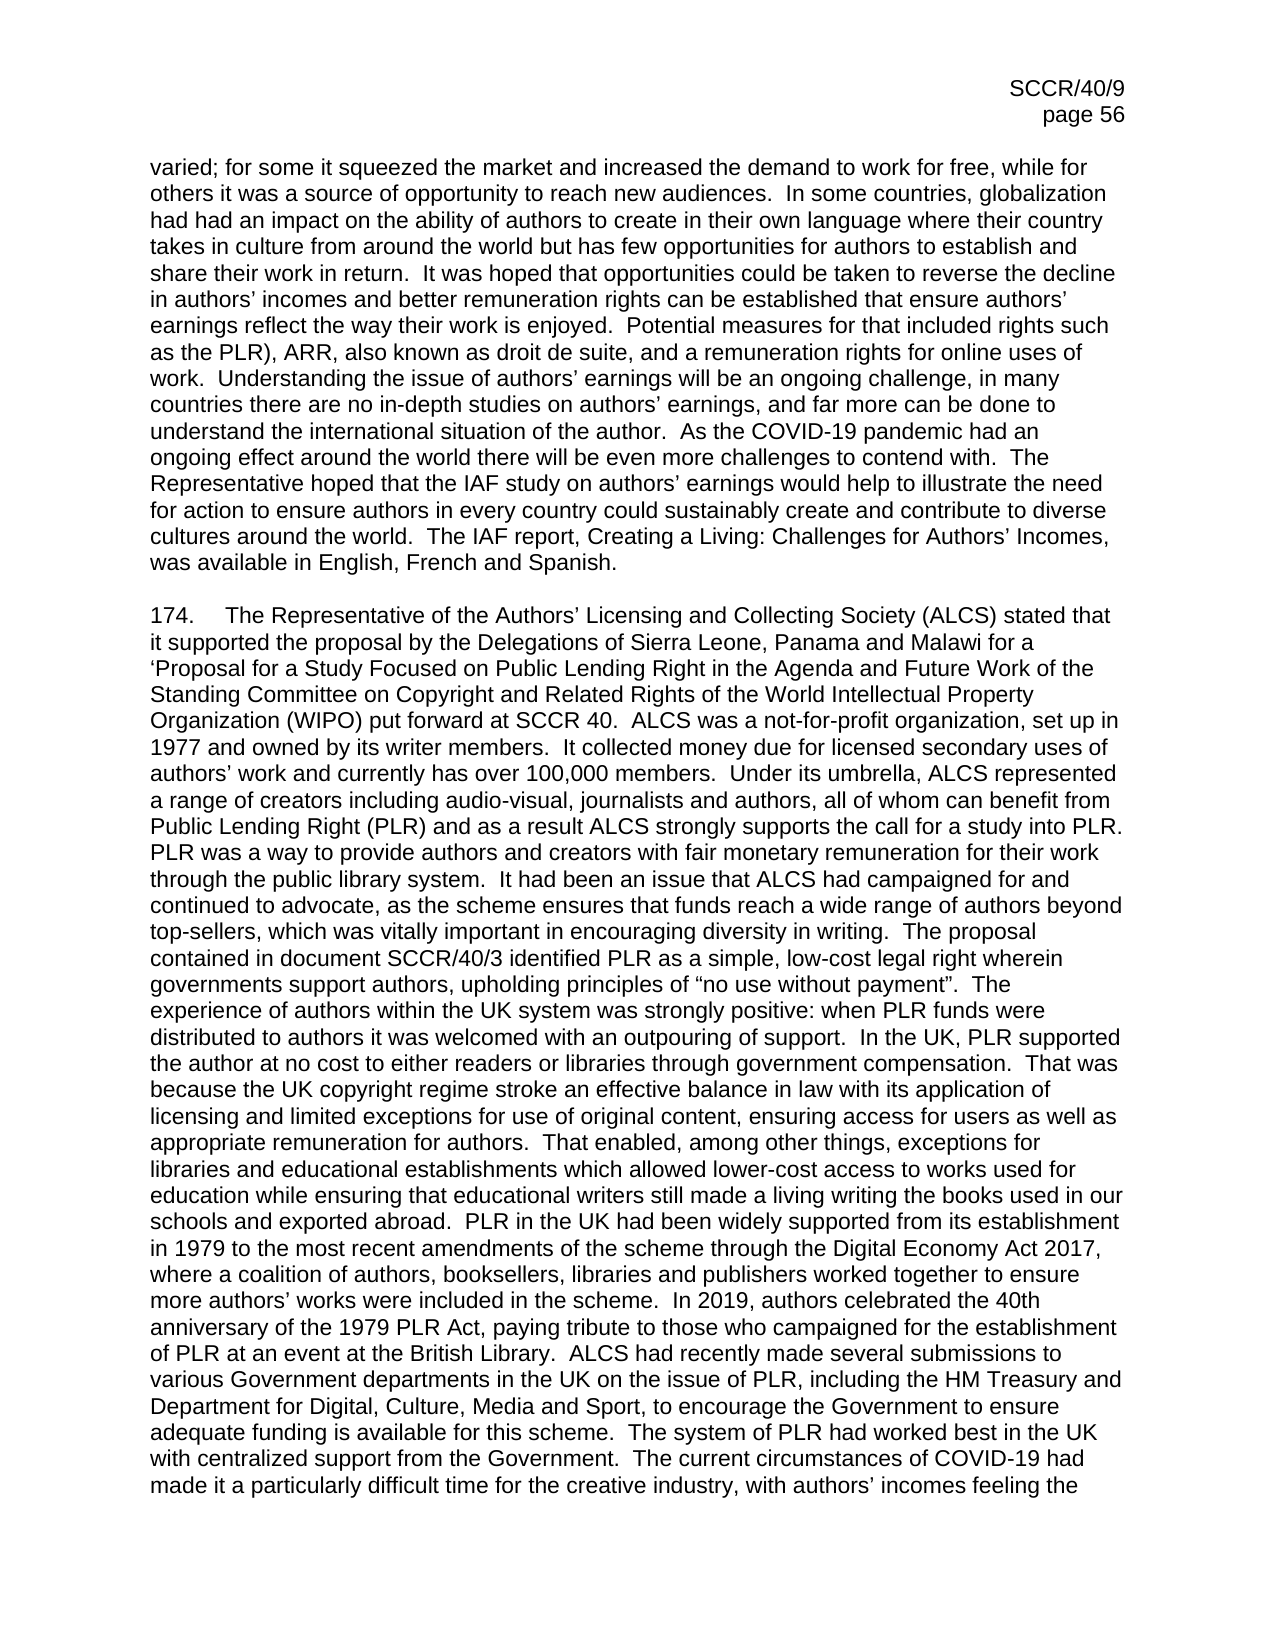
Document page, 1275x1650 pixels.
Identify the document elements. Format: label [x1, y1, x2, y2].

list [150, 154, 1125, 576]
list [150, 602, 1125, 1498]
